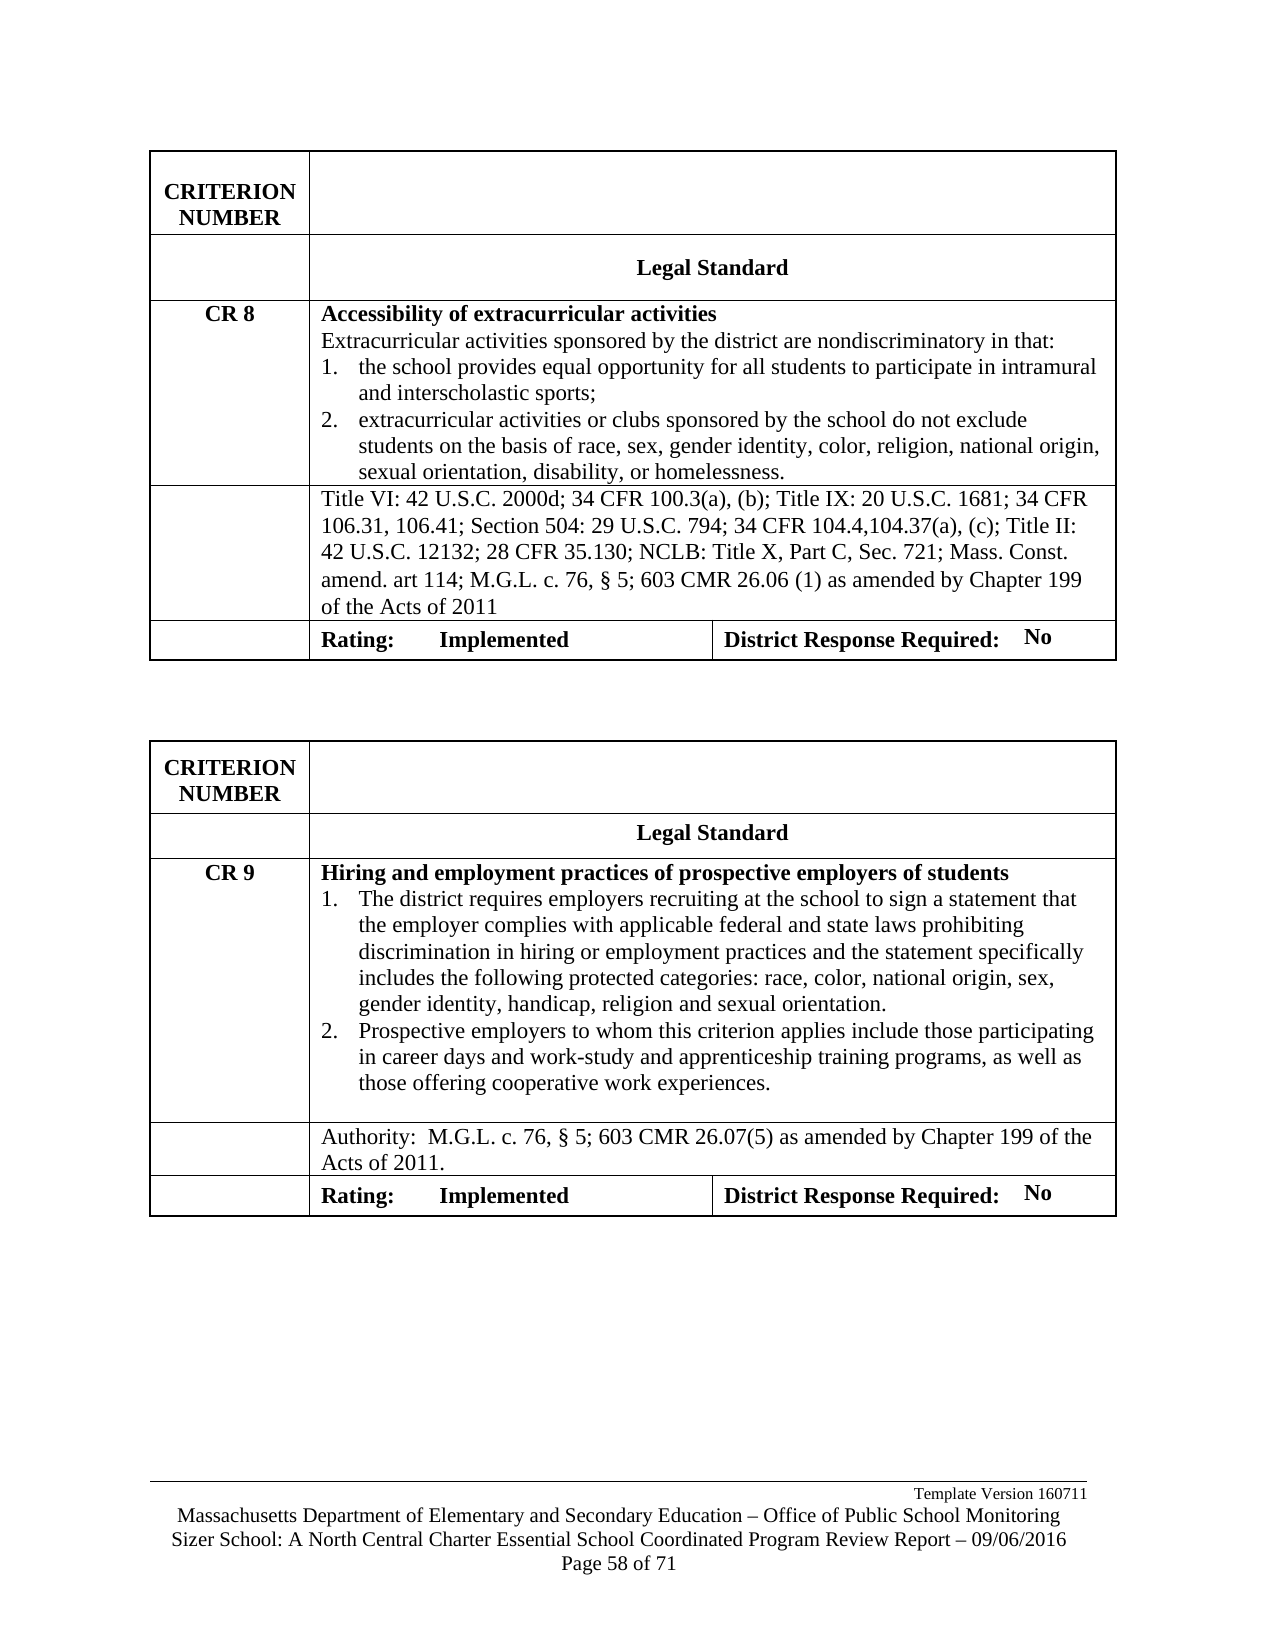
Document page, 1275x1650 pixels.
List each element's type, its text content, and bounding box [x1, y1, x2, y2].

table_header CRITERION NUMBER [151, 742, 309, 813]
table_cell [151, 235, 309, 300]
table_cell [151, 486, 309, 619]
table_header [310, 152, 1115, 234]
table_cell Title VI: 42 U.S.C. 2000d; 34 CFR 100.3(a), (b); Title IX: 20 U.S.C. 1681; 34 CFR 106.31, 106.41; Section 504: 29 U.S.C. 794; 34 CFR 104.4,104.37(a), (c); Title II: 42 U.S.C. 12132; 28 CFR 35.130; NCLB: Title X, Part C, Sec. 721; Mass. Const. amend. art 114; M.G.L. c. 76, § 5; 603 CMR 26.06 (1) as amended by Chapter 199 of the Acts of 2011 [310, 486, 1115, 619]
table_cell Rating: [310, 1176, 422, 1215]
table_cell Accessibility of extracurricular activities Extracurricular activities sponsored by the district are nondiscriminatory in that: the school provides equal opportunity for all students to participate in intramural and interscholastic sports; extracurricular activities or clubs sponsored by the school do not exclude students on the basis of race, sex, gender identity, color, religion, national origin, sexual orientation, disability, or homelessness. [310, 301, 1115, 485]
table_cell No [1013, 1176, 1115, 1215]
table_cell District Response Required: [713, 1176, 1012, 1215]
table_cell [151, 1176, 309, 1215]
table_cell Implemented [422, 1176, 712, 1215]
table_cell CR 9 [151, 859, 309, 1122]
table_cell Authority: M.G.L. c. 76, § 5; 603 CMR 26.07(5) as amended by Chapter 199 of the Acts of 2011. [310, 1123, 1115, 1175]
table_header CRITERION NUMBER [151, 152, 309, 234]
table_cell [151, 621, 309, 659]
table_cell Hiring and employment practices of prospective employers of students The district requires employers recruiting at the school to sign a statement that the employer complies with applicable federal and state laws prohibiting discrimination in hiring or employment practices and the statement specifically includes the following protected categories: race, color, national origin, sex, gender identity, handicap, religion and sexual orientation. Prospective employers to whom this criterion applies include those participating in career days and work-study and apprenticeship training programs, as well as those offering cooperative work experiences. [310, 859, 1115, 1122]
table_header [310, 742, 1115, 813]
table_cell CR 8 [151, 301, 309, 485]
table_cell No [1013, 621, 1115, 659]
table_cell [151, 1123, 309, 1175]
table_cell Implemented [422, 621, 712, 659]
table_cell Rating: [310, 621, 422, 659]
table_cell Legal Standard [310, 814, 1115, 858]
table_cell [151, 814, 309, 858]
table_cell Legal Standard [310, 235, 1115, 300]
table_cell District Response Required: [713, 621, 1012, 659]
